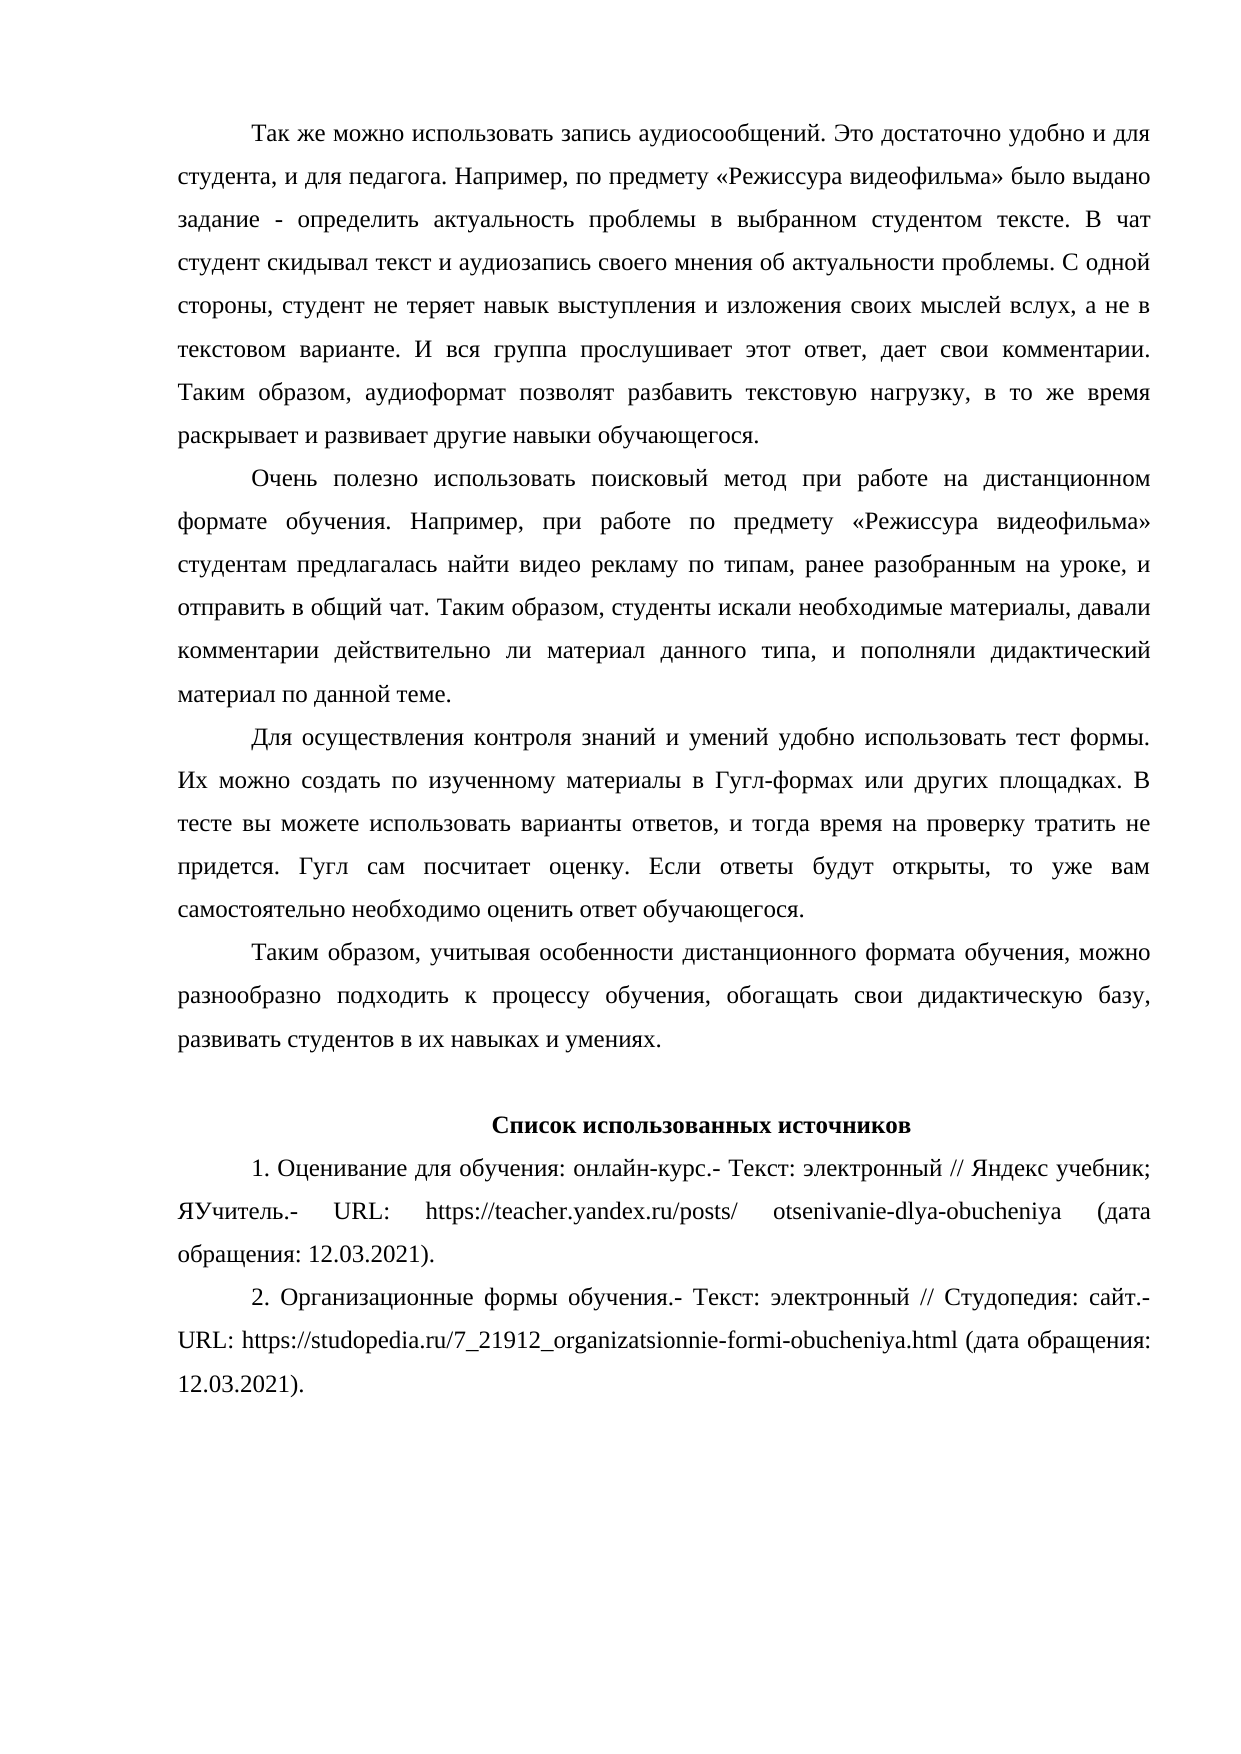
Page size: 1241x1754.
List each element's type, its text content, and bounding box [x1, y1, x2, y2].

text 2. Организационные формы обучения.- Текст: электронный // Студопедия: сайт.- URL: https://studopedia.ru/7_21912_organizatsionnie-formi-obucheniya.html (дата обращения: 12.03.2021). [177, 1282, 1152, 1397]
text Для осуществления контроля знаний и умений удобно использовать тест формы. Их можно создать по изученному материалы в Гугл-формах или других площадках. В тесте вы можете использовать варианты ответов, и тогда время на проверку тратить не придется. Гугл сам посчитает оценку. Если ответы будут открыты, то уже вам самостоятельно необходимо оценить ответ обучающегося. [177, 722, 1152, 923]
text Так же можно использовать запись аудиосообщений. Это достаточно удобно и для студента, и для педагога. Например, по предмету «Режиссура видеофильма» было выдано задание - определить актуальность проблемы в выбранном студентом тексте. В чат студент скидывал текст и аудиозапись своего мнения об актуальности проблемы. С одной стороны, студент не теряет навык выступления и изложения своих мыслей вслух, а не в текстовом варианте. И вся группа прослушивает этот ответ, дает свои комментарии. Таким образом, аудиоформат позволят разбавить текстовую нагрузку, в то же время раскрывает и развивает другие навыки обучающегося. [177, 118, 1152, 449]
text Таким образом, учитывая особенности дистанционного формата обучения, можно разнообразно подходить к процессу обучения, обогащать свои дидактическую базу, развивать студентов в их навыках и умениях. [177, 937, 1152, 1052]
text Список использованных источников [177, 1110, 1152, 1139]
text 1. Оценивание для обучения: онлайн-курс.- Текст: электронный // Яндекс учебник; ЯУчитель.- URL: https://teacher.yandex.ru/posts/ otsenivanie-dlya-obucheniya (дата обращения: 12.03.2021). [177, 1153, 1152, 1268]
text Очень полезно использовать поисковый метод при работе на дистанционном формате обучения. Например, при работе по предмету «Режиссура видеофильма» студентам предлагалась найти видео рекламу по типам, ранее разобранным на уроке, и отправить в общий чат. Таким образом, студенты искали необходимые материалы, давали комментарии действительно ли материал данного типа, и пополняли дидактический материал по данной теме. [177, 463, 1152, 707]
